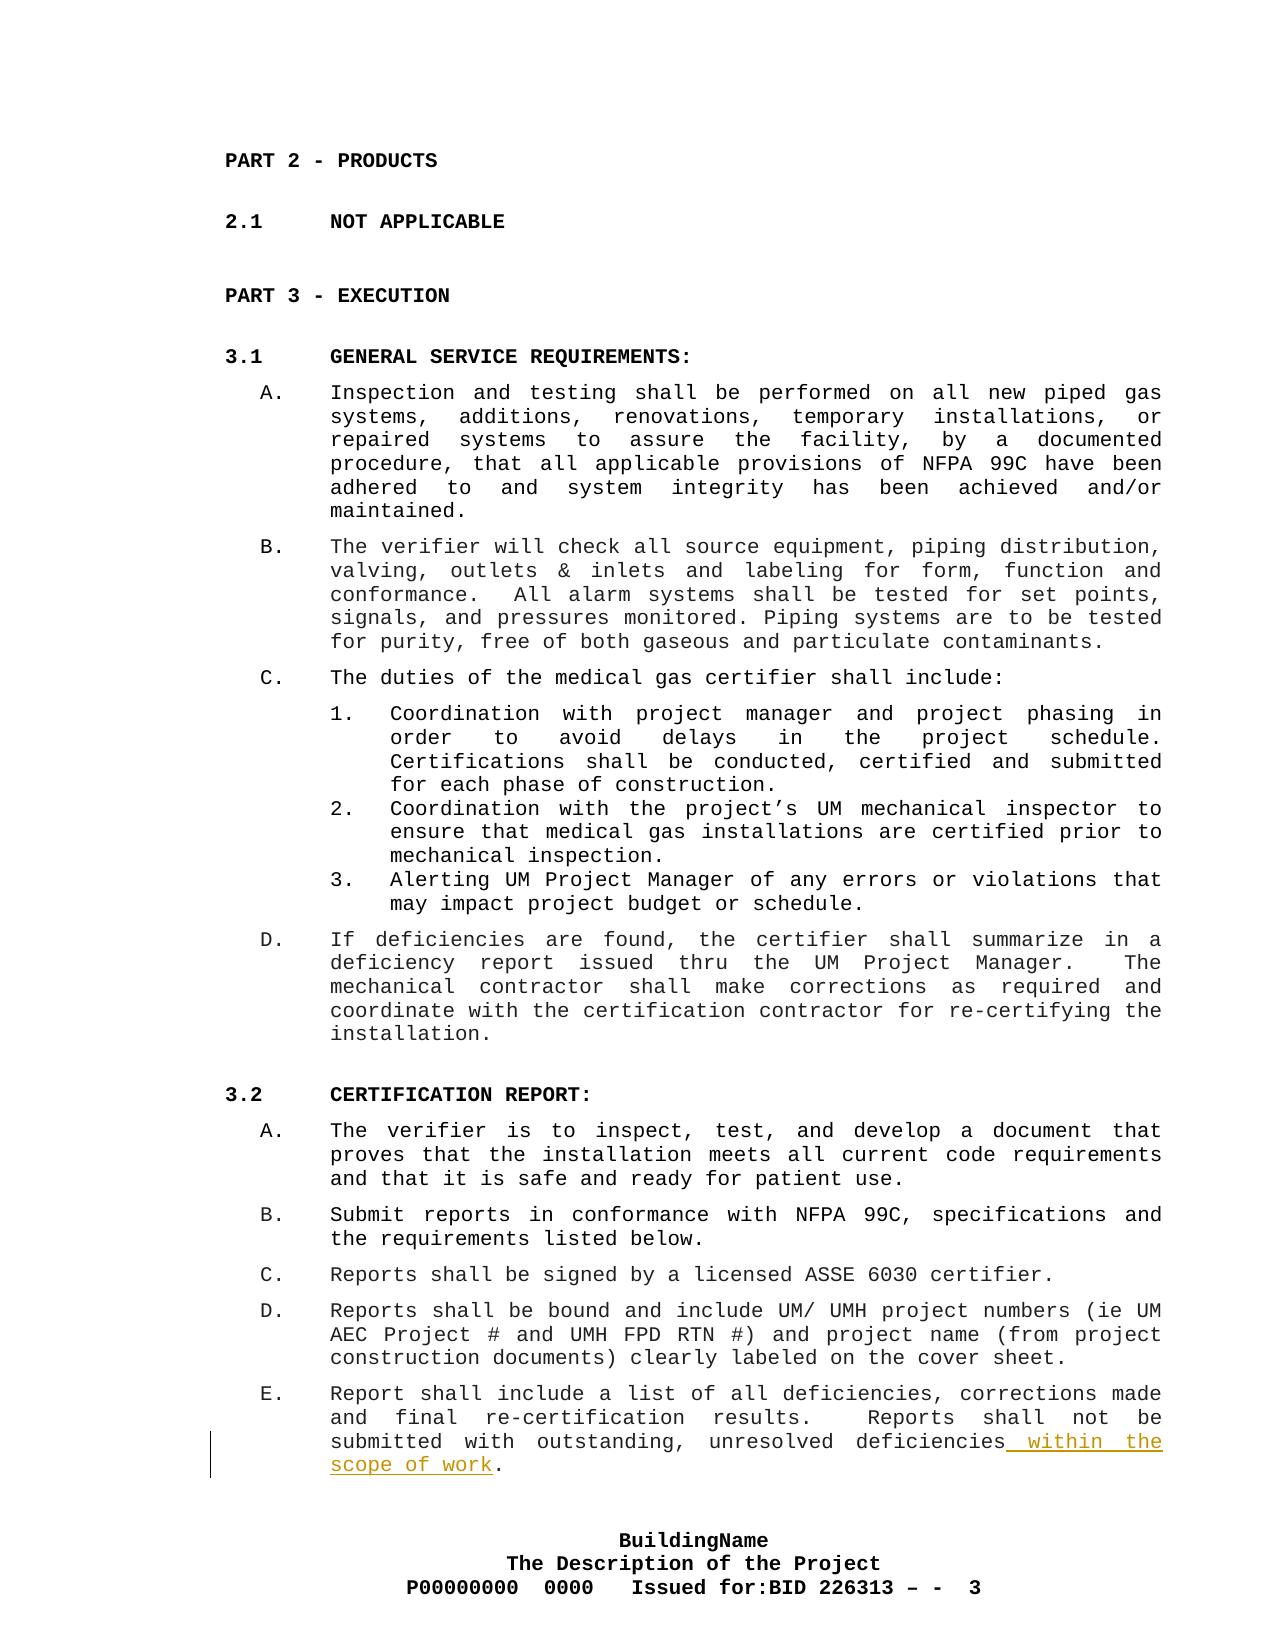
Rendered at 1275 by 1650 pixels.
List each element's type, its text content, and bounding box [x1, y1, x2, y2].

text The verifier will check all source equipment, piping distribution, valving, outlets & inlets and labeling for form, function and conformance. All alarm systems shall be tested for set points, signals, and pressures monitored. Piping systems are to be tested for purity, free of both gaseous and particulate contaminants. [285, 536, 1162, 655]
text Reports shall be signed by a licensed ASSE 6030 certifier. [285, 1264, 1162, 1287]
text Coordination with project manager and project phasing in order to avoid delays in the project schedule. Certifications shall be conducted, certified and submitted for each phase of construction. [330, 703, 1162, 798]
text general service requirements: [225, 346, 1162, 369]
text Coordination with the project’s UM mechanical inspector to ensure that medical gas installations are certified prior to mechanical inspection. [330, 798, 1162, 869]
text Alerting UM Project Manager of any errors or violations that may impact project budget or schedule. [330, 869, 1162, 916]
text EXECUTION [225, 285, 1162, 308]
text PRODUCTS [225, 150, 1162, 174]
text Report shall include a list of all deficiencies, corrections made and final re-certification results. Reports shall not be submitted with outstanding, unresolved deficiencies. [285, 1383, 1162, 1478]
text Submit reports in conformance with NFPA 99C, specifications and the requirements listed below. [285, 1204, 1162, 1251]
text Inspection and testing shall be performed on all new piped gas systems, additions, renovations, temporary installations, or repaired systems to assure the facility, by a documented procedure, that all applicable provisions of NFPA 99C have been adhered to and system integrity has been achieved and/or maintained. [285, 382, 1162, 524]
text nOT APPLICABLE [225, 211, 1162, 235]
text Certification report: [225, 1084, 1162, 1108]
text Reports shall be bound and include UM/ UMH project numbers (ie UM AEC Project # and UMH FPD RTN #) and project name (from project construction documents) clearly labeled on the cover sheet. [285, 1300, 1162, 1371]
text The duties of the medical gas certifier shall include: [285, 667, 1162, 691]
text The verifier is to inspect, test, and develop a document that proves that the installation meets all current code requirements and that it is safe and ready for patient use. [285, 1121, 1162, 1191]
text If deficiencies are found, the certifier shall summarize in a deficiency report issued thru the UM Project Manager. The mechanical contractor shall make corrections as required and coordinate with the certification contractor for re-certifying the installation. [285, 929, 1162, 1047]
